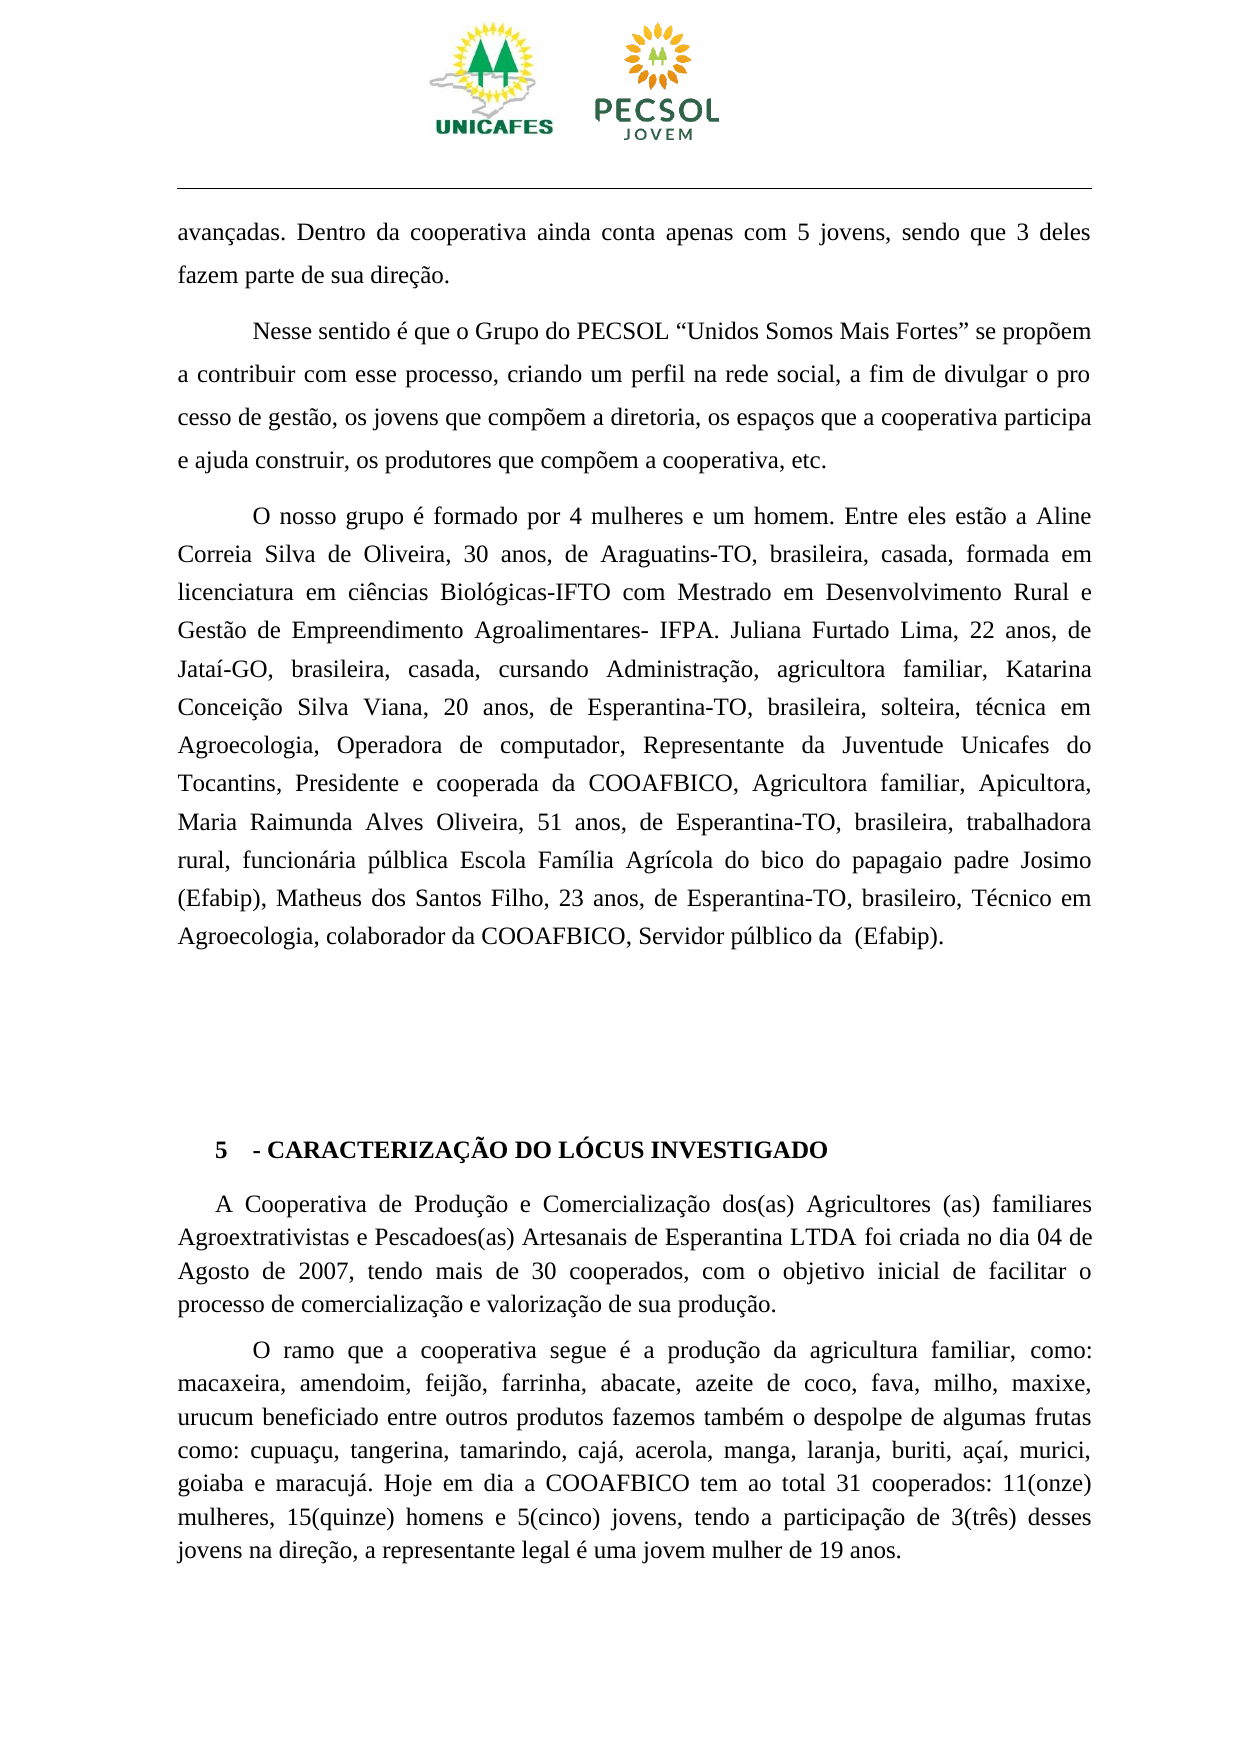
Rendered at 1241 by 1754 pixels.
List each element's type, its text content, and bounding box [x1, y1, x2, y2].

text A Cooperativa de Produção e Comercialização dos(as) Agricultores (as) familiares Agroextrativistas e Pescadoes(as) Artesanais de Esperantina LTDA foi criada no dia 04 de Agosto de 2007, tendo mais de 30 cooperados, com o objetivo inicial de facilitar o processo de comercialização e valorização de sua produção. [177, 1186, 1092, 1319]
text O nosso grupo é formado por 4 mulheres e um homem. Entre eles estão a Aline Correia Silva de Oliveira, 30 anos, de Araguatins-TO, brasileira, casada, formada em licenciatura em ciências Biológicas-IFTO com Mestrado em Desenvolvimento Rural e Gestão de Empreendimento Agroalimentares- IFPA. Juliana Furtado Lima, 22 anos, de Jataí-GO, brasileira, casada, cursando Administração, agricultora familiar, Katarina Conceição Silva Viana, 20 anos, de Esperantina-TO, brasileira, solteira, técnica em Agroecologia, Operadora de computador, Representante da Juventude Unicafes do Tocantins, Presidente e cooperada da COOAFBICO, Agricultora familiar, Apicultora, Maria Raimunda Alves Oliveira, 51 anos, de Esperantina-TO, brasileira, trabalhadora rural, funcionária púlblica Escola Família Agrícola do bico do papagaio padre Josimo (Efabip), Matheus dos Santos Filho, 23 anos, de Esperantina-TO, brasileiro, Técnico em Agroecologia, colaborador da COOAFBICO, Servidor púlblico da (Efabip). [177, 501, 1092, 950]
text Nesse sentido é que o Grupo do PECSOL “Unidos Somos Mais Fortes” se propõem a contribuir com esse processo, criando um perfil na rede social, a fim de divulgar o pro cesso de gestão, os jovens que compõem a diretoria, os espaços que a cooperativa participa e ajuda construir, os produtores que compõem a cooperativa, etc. [177, 316, 1092, 474]
picture [595, 22, 719, 140]
picture [395, 15, 593, 157]
list - CARACTERIZAÇÃO DO LÓCUS INVESTIGADO [215, 1135, 1092, 1164]
text O ramo que a cooperativa segue é a produção da agricultura familiar, como: macaxeira, amendoim, feijão, farrinha, abacate, azeite de coco, fava, milho, maxixe, urucum beneficiado entre outros produtos fazemos também o despolpe de algumas frutas como: cupuaçu, tangerina, tamarindo, cajá, acerola, manga, laranja, buriti, açaí, murici, goiaba e maracujá. Hoje em dia a COOAFBICO tem ao total 31 cooperados: 11(onze) mulheres, 15(quinze) homens e 5(cinco) jovens, tendo a participação de 3(três) desses jovens na direção, a representante legal é uma jovem mulher de 19 anos. [177, 1332, 1092, 1565]
